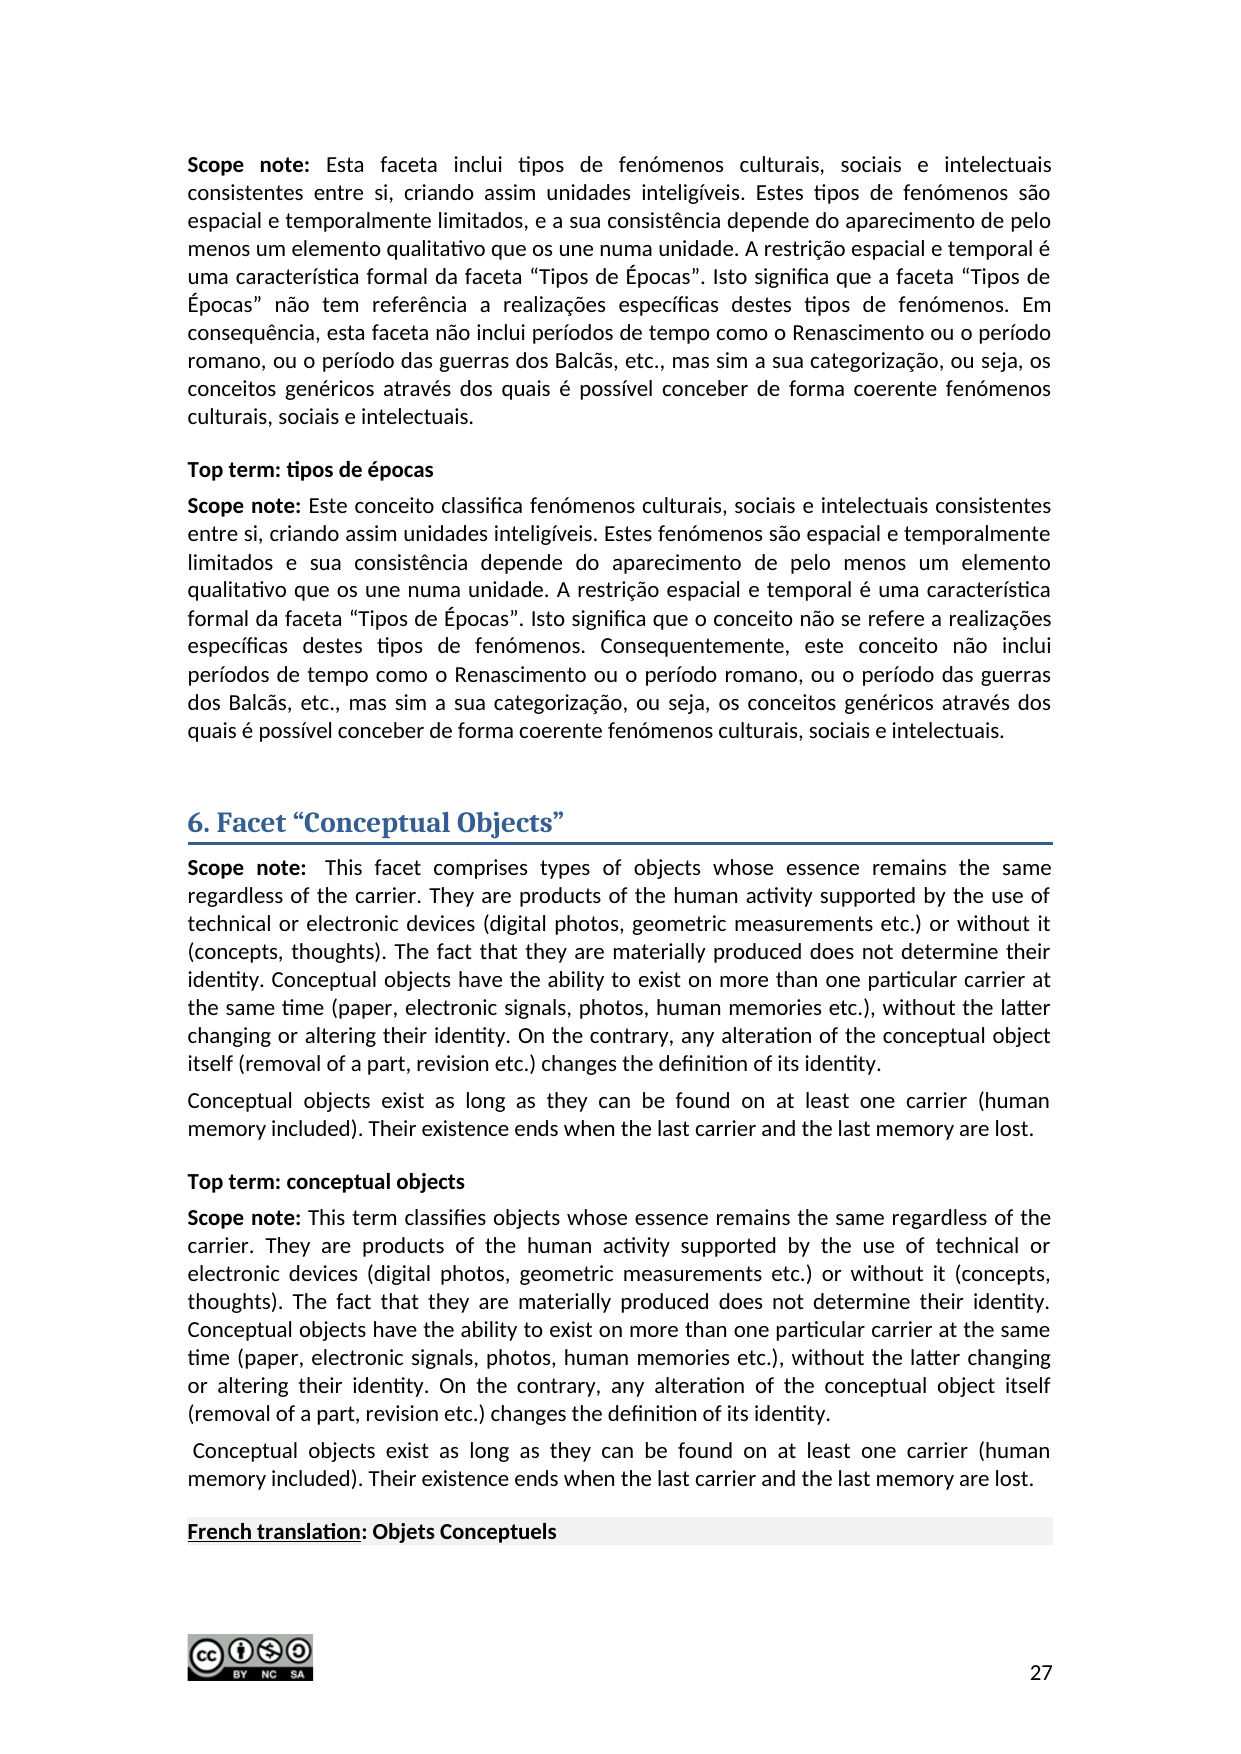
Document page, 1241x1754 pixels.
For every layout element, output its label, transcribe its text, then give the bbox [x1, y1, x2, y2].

subtitle Facet “Conceptual Objects” [187, 806, 1053, 845]
text Conceptual objects exist as long as they can be found on at least one carrier (human memory included). Their existence ends when the last carrier and the last memory are lost. [187, 1436, 1053, 1492]
text Scope note: This term classifies objects whose essence remains the same regardless of the carrier. They are products of the human activity supported by the use of technical or electronic devices (digital photos, geometric measurements etc.) or without it (concepts, thoughts). The fact that they are materially produced does not determine their identity. Conceptual objects have the ability to exist on more than one particular carrier at the same time (paper, electronic signals, photos, human memories etc.), without the latter changing or altering their identity. On the contrary, any alteration of the conceptual object itself (removal of a part, revision etc.) changes the definition of its identity. [187, 1203, 1053, 1427]
picture [187, 1634, 314, 1681]
text Top term: conceptual objects [187, 1167, 1053, 1195]
text Scope note: Esta faceta inclui tipos de fenómenos culturais, sociais e intelectuais consistentes entre si, criando assim unidades inteligíveis. Estes tipos de fenómenos são espacial e temporalmente limitados, e a sua consistência depende do aparecimento de pelo menos um elemento qualitativo que os une numa unidade. A restrição espacial e temporal é uma característica formal da faceta “Tipos de Épocas”. Isto significa que a faceta “Tipos de Épocas” não tem referência a realizações específicas destes tipos de fenómenos. Em consequência, esta faceta não inclui períodos de tempo como o Renascimento ou o período romano, ou o período das guerras dos Balcãs, etc., mas sim a sua categorização, ou seja, os conceitos genéricos através dos quais é possível conceber de forma coerente fenómenos culturais, sociais e intelectuais. [187, 150, 1053, 430]
text French translation: Objets Conceptuels [187, 1517, 1053, 1545]
text Scope note: This facet comprises types of objects whose essence remains the same regardless of the carrier. They are products of the human activity supported by the use of technical or electronic devices (digital photos, geometric measurements etc.) or without it (concepts, thoughts). The fact that they are materially produced does not determine their identity. Conceptual objects have the ability to exist on more than one particular carrier at the same time (paper, electronic signals, photos, human memories etc.), without the latter changing or altering their identity. On the contrary, any alteration of the conceptual object itself (removal of a part, revision etc.) changes the definition of its identity. [187, 853, 1053, 1077]
text Scope note: Este conceito classifica fenómenos culturais, sociais e intelectuais consistentes entre si, criando assim unidades inteligíveis. Estes fenómenos são espacial e temporalmente limitados e sua consistência depende do aparecimento de pelo menos um elemento qualitativo que os une numa unidade. A restrição espacial e temporal é uma característica formal da faceta “Tipos de Épocas”. Isto significa que o conceito não se refere a realizações específicas destes tipos de fenómenos. Consequentemente, este conceito não inclui períodos de tempo como o Renascimento ou o período romano, ou o período das guerras dos Balcãs, etc., mas sim a sua categorização, ou seja, os conceitos genéricos através dos quais é possível conceber de forma coerente fenómenos culturais, sociais e intelectuais. [187, 492, 1053, 744]
text Conceptual objects exist as long as they can be found on at least one carrier (human memory included). Their existence ends when the last carrier and the last memory are lost. [187, 1086, 1053, 1142]
text Top term: tipos de épocas [187, 455, 1053, 483]
